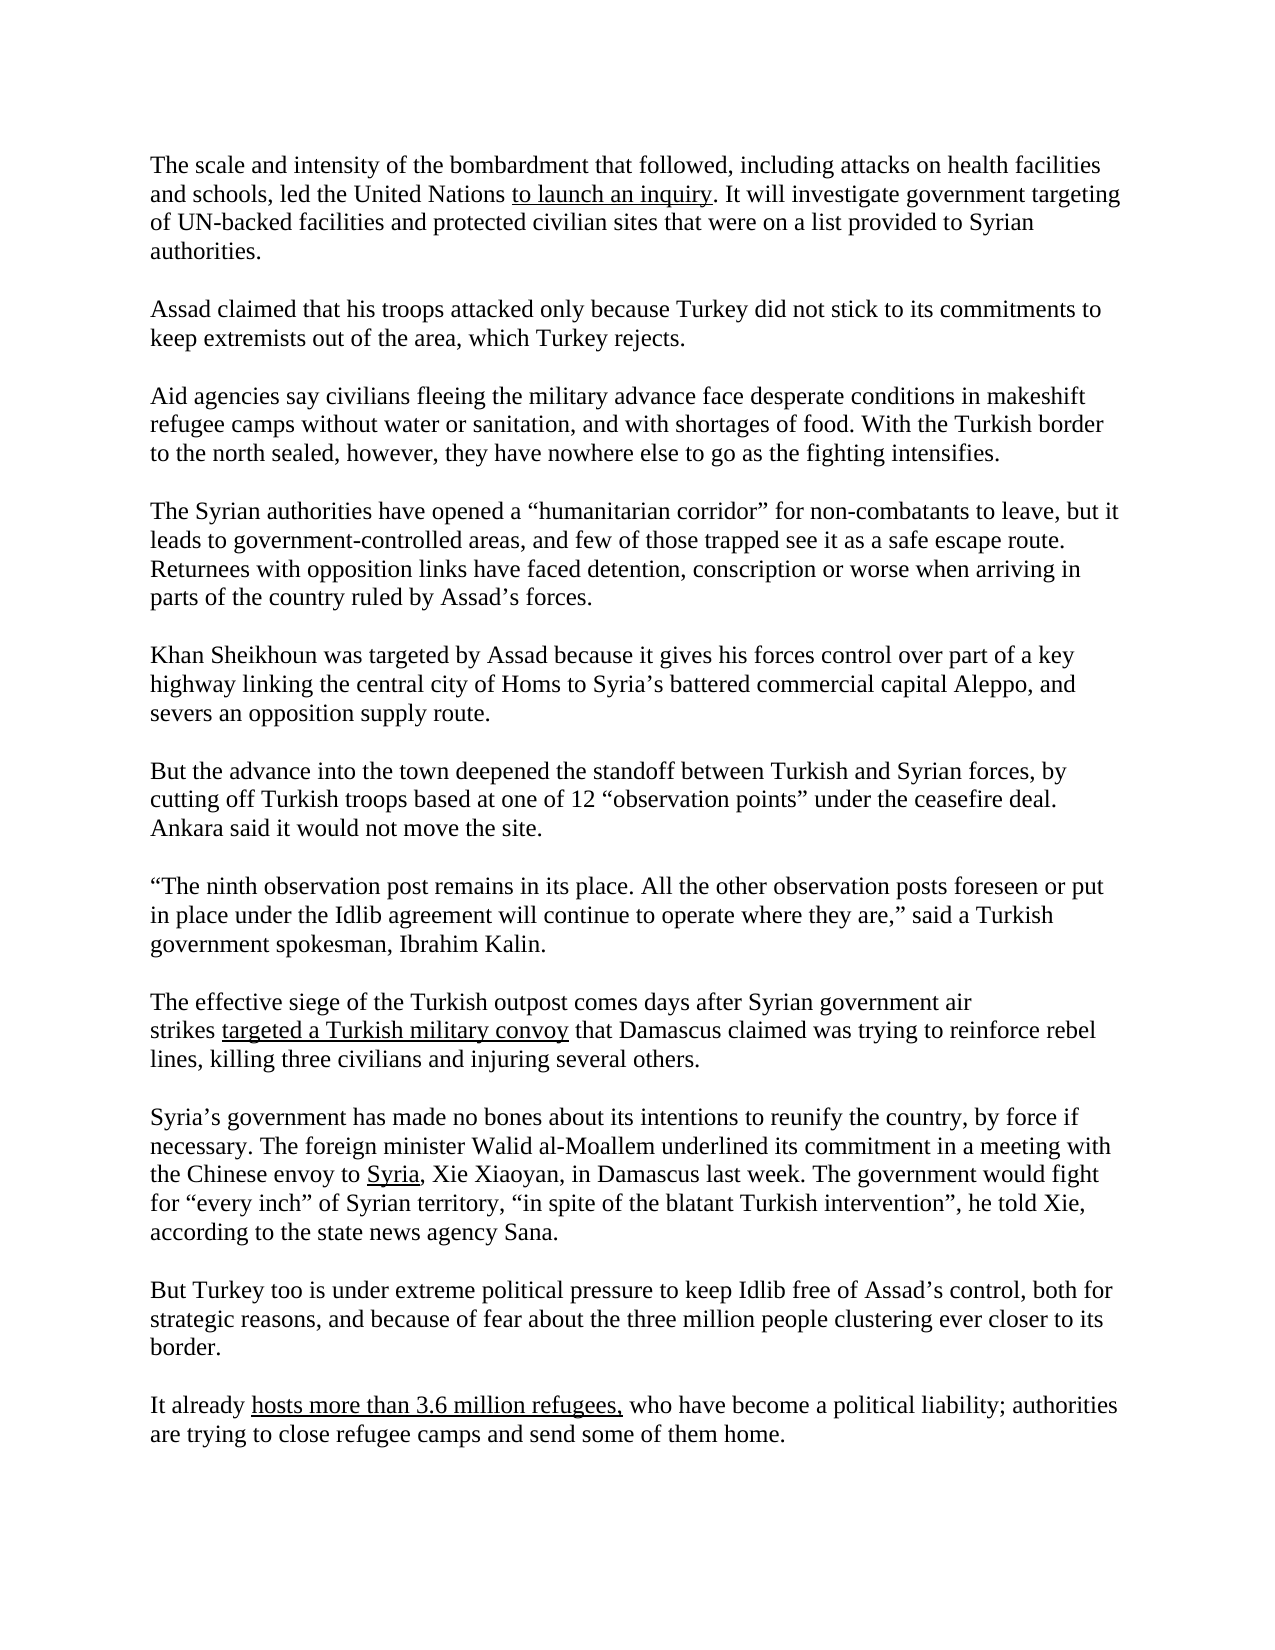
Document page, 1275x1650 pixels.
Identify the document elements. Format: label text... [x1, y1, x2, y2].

text Assad claimed that his troops attacked only because Turkey did not stick to its commitments to keep extremists out of the area, which Turkey rejects. [150, 294, 1125, 352]
text Khan Sheikhoun was targeted by Assad because it gives his forces control over part of a key highway linking the central city of Homs to Syria’s battered commercial capital Aleppo, and severs an opposition supply route. [150, 640, 1125, 727]
text But the advance into the town deepened the standoff between Turkish and Syrian forces, by cutting off Turkish troops based at one of 12 “observation points” under the ceasefire deal. Ankara said it would not move the site. [150, 756, 1125, 842]
text The scale and intensity of the bombardment that followed, including attacks on health facilities and schools, led the United Nations to launch an inquiry. It will investigate government targeting of UN-backed facilities and protected civilian sites that were on a list provided to Syrian authorities. [150, 150, 1125, 265]
text The Syrian authorities have opened a “humanitarian corridor” for non-combatants to leave, but it leads to government-controlled areas, and few of those trapped see it as a safe escape route. Returnees with opposition links have faced detention, conscription or worse when arriving in parts of the country ruled by Assad’s forces. [150, 496, 1125, 611]
text The effective siege of the Turkish outpost comes days after Syrian government air strikes targeted a Turkish military convoy that Damascus claimed was trying to reinforce rebel lines, killing three civilians and injuring several others. [150, 987, 1125, 1073]
text But Turkey too is under extreme political pressure to keep Idlib free of Assad’s control, both for strategic reasons, and because of fear about the three million people clustering ever closer to its border. [150, 1275, 1125, 1361]
text Aid agencies say civilians fleeing the military advance face desperate conditions in makeshift refugee camps without water or sanitation, and with shortages of food. With the Turkish border to the north sealed, however, they have nowhere else to go as the fighting intensifies. [150, 381, 1125, 467]
text Syria’s government has made no bones about its intentions to reunify the country, by force if necessary. The foreign minister Walid al-Moallem underlined its commitment in a meeting with the Chinese envoy to Syria, Xie Xiaoyan, in Damascus last week. The government would fight for “every inch” of Syrian territory, “in spite of the blatant Turkish intervention”, he told Xie, according to the state news agency Sana. [150, 1102, 1125, 1246]
text It already hosts more than 3.6 million refugees, who have become a political liability; authorities are trying to close refugee camps and send some of them home. [150, 1390, 1125, 1448]
text “The ninth observation post remains in its place. All the other observation posts foreseen or put in place under the Idlib agreement will continue to operate where they are,” said a Turkish government spokesman, Ibrahim Kalin. [150, 871, 1125, 957]
